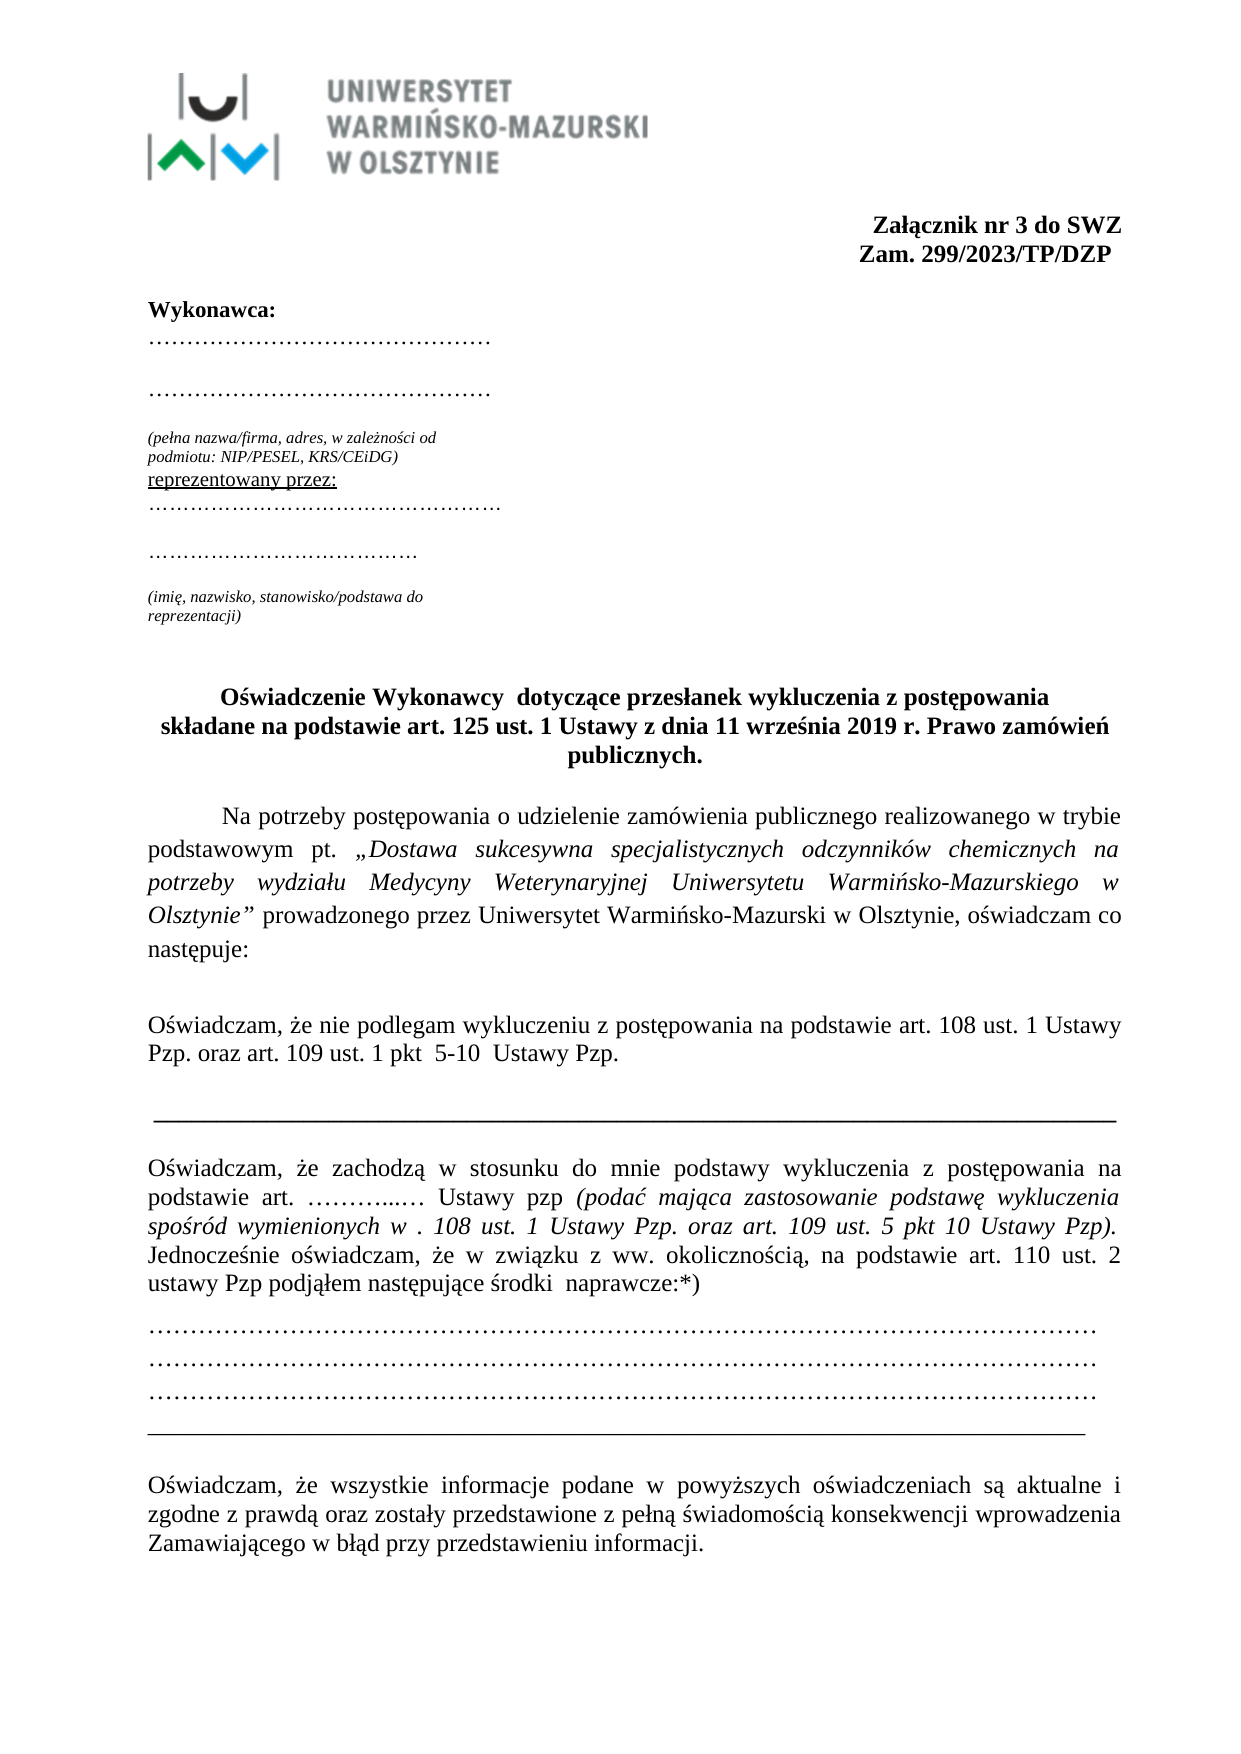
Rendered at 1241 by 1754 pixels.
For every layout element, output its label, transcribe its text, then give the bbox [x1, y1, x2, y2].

text Zam. 299/2023/TP/DZP [148, 239, 1122, 268]
text reprezentowany przez: [148, 466, 1122, 491]
text składane na podstawie art. 125 ust. 1 Ustawy z dnia 11 września 2019 r. Prawo zamówień publicznych. [148, 711, 1122, 768]
text Oświadczam, że wszystkie informacje podane w powyższych oświadczeniach są aktualne i zgodne z prawdą oraz zostały przedstawione z pełną świadomością konsekwencji wprowadzenia Zamawiającego w błąd przy przedstawieniu informacji. [148, 1471, 1122, 1557]
text (imię, nazwisko, stanowisko/podstawa do reprezentacji) [148, 586, 502, 625]
text Załącznik nr 3 do SWZ [148, 210, 1122, 239]
text Oświadczam, że zachodzą w stosunku do mnie podstawy wykluczenia z postępowania na podstawie art. ………...… Ustawy pzp (podać mająca zastosowanie podstawę wykluczenia spośród wymienionych w . 108 ust. 1 Ustawy Pzp. oraz art. 109 ust. 5 pkt 10 Ustawy Pzp). Jednocześnie oświadczam, że w związku z ww. okolicznością, na podstawie art. 110 ust. 2 ustawy Pzp podjąłem następujące środki naprawcze:*) [148, 1153, 1122, 1297]
text ………………………………………………………………………………………………………………………………………………………………………………………………………………………………………………………………………………………………………………___________________________________________________________________________ [148, 1310, 1122, 1438]
text ……………………………………………………………………………… [148, 323, 502, 402]
text _____________________________________________________________________________ [148, 1096, 1122, 1125]
text Oświadczenie Wykonawcy dotyczące przesłanek wykluczenia z postępowania [148, 682, 1122, 711]
picture [147, 73, 649, 182]
text Oświadczam, że nie podlegam wykluczeniu z postępowania na podstawie art. 108 ust. 1 Ustawy Pzp. oraz art. 109 ust. 1 pkt 5-10 Ustawy Pzp. [148, 1010, 1122, 1067]
text ……………………………………………………………………………… [148, 491, 502, 562]
text (pełna nazwa/firma, adres, w zależności od podmiotu: NIP/PESEL, KRS/CEiDG) [148, 428, 502, 466]
text Na potrzeby postępowania o udzielenie zamówienia publicznego realizowanego w trybie podstawowym pt. „Dostawa sukcesywna specjalistycznych odczynników chemicznych na potrzeby wydziału Medycyny Weterynaryjnej Uniwersytetu Warmińsko-Mazurskiego w Olsztynie” prowadzonego przez Uniwersytet Warmińsko-Mazurski w Olsztynie, oświadczam co następuje: [148, 801, 1122, 962]
text Wykonawca: [148, 296, 1122, 323]
